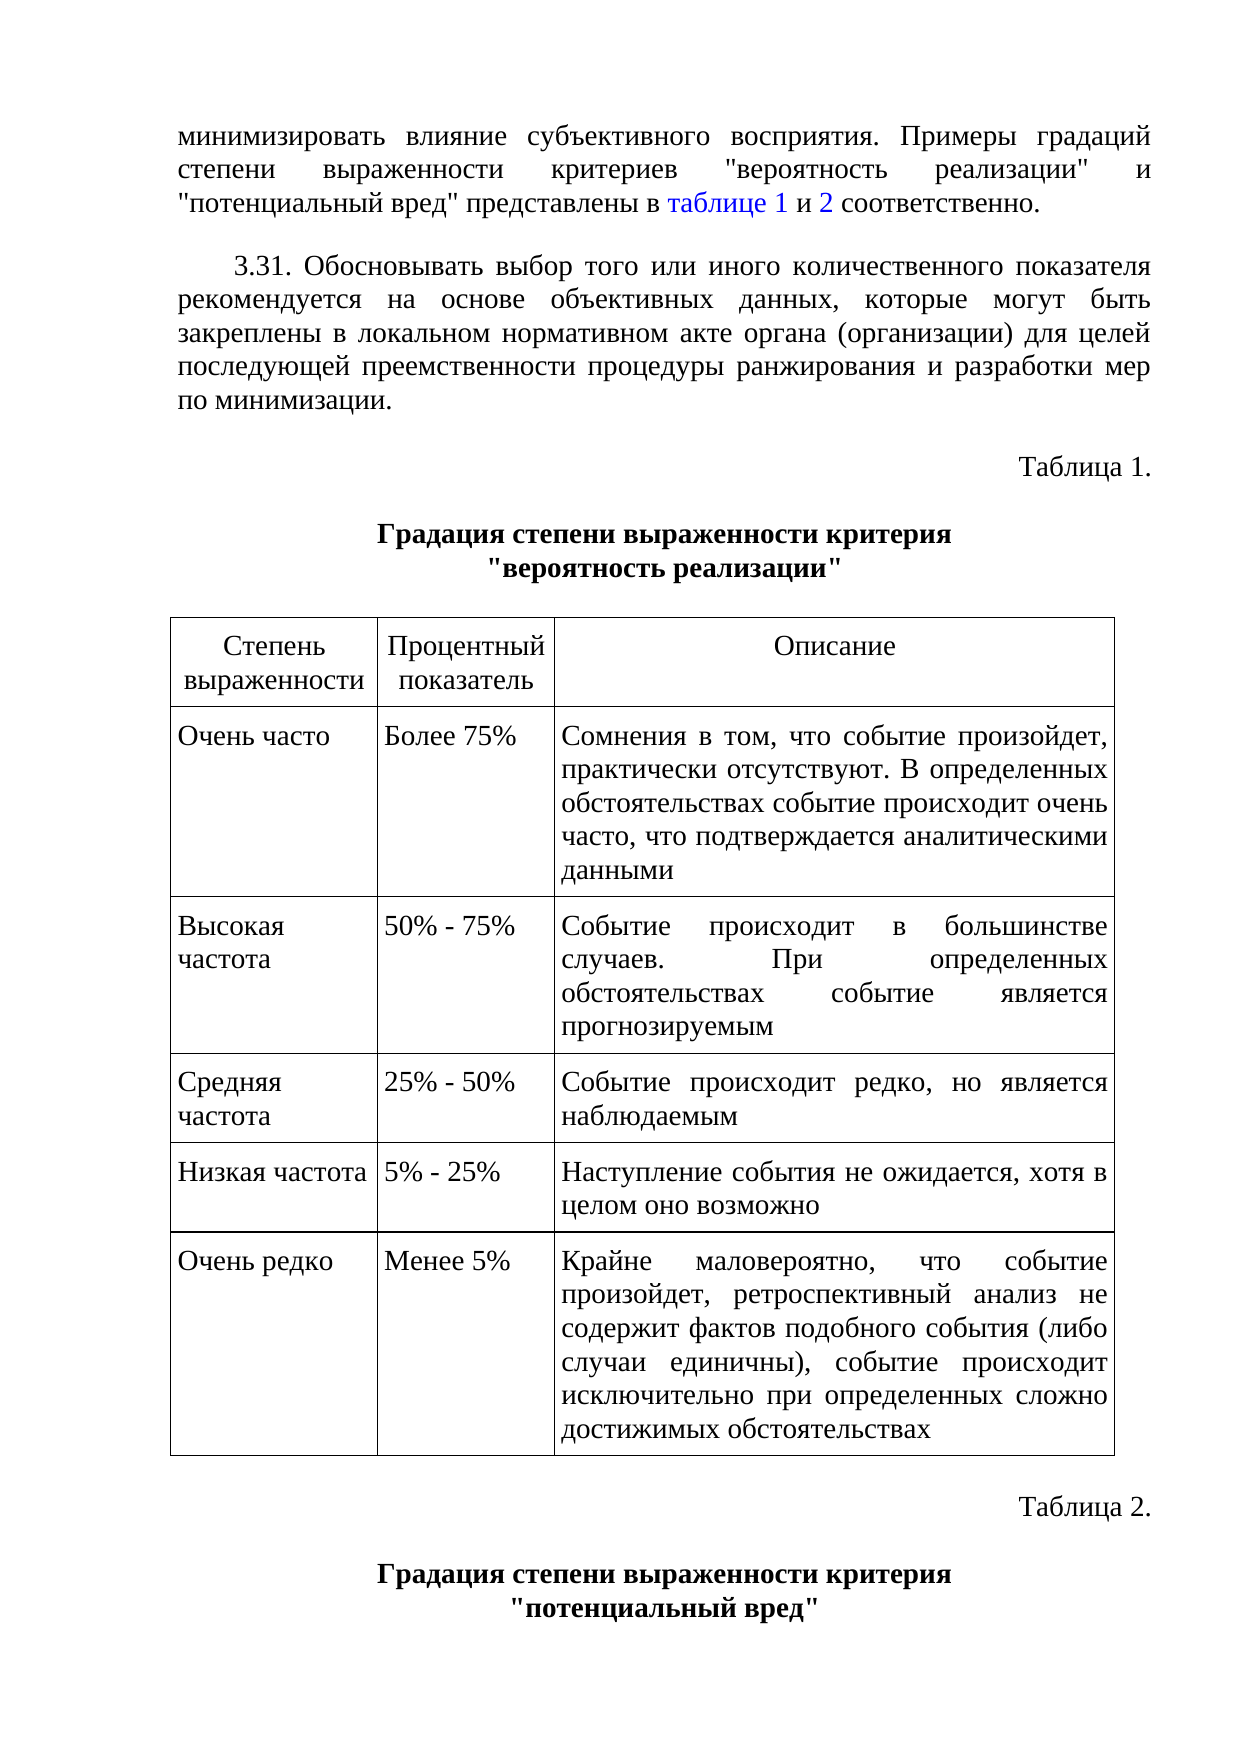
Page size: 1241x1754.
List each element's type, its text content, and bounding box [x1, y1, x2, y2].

table_cell Низкая частота [171, 1143, 377, 1231]
text Таблица 2. [177, 1489, 1152, 1523]
table_cell Сомнения в том, что событие произойдет, практически отсутствуют. В определенных обстоятельствах событие происходит очень часто, что подтверждается аналитическими данными [555, 707, 1114, 896]
title "вероятность реализации" [177, 550, 1152, 583]
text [177, 118, 1152, 219]
table_cell 5% - 25% [378, 1143, 554, 1231]
table_cell Наступление события не ожидается, хотя в целом оно возможно [555, 1143, 1114, 1231]
table_cell Событие происходит в большинстве случаев. При определенных обстоятельствах событие является прогнозируемым [555, 897, 1114, 1053]
title "потенциальный вред" [177, 1590, 1152, 1624]
table_cell Менее 5% [378, 1233, 554, 1455]
table_cell Более 75% [378, 707, 554, 896]
text 3.31. Обосновывать выбор того или иного количественного показателя рекомендуется на основе объективных данных, которые могут быть закреплены в локальном нормативном акте органа (организации) для целей последующей преемственности процедуры ранжирования и разработки мер по минимизации. [177, 248, 1152, 416]
table_cell Крайне маловероятно, что событие произойдет, ретроспективный анализ не содержит фактов подобного события (либо случаи единичны), событие происходит исключительно при определенных сложно достижимых обстоятельствах [555, 1233, 1114, 1455]
table_cell 25% - 50% [378, 1054, 554, 1142]
table_cell Очень редко [171, 1233, 377, 1455]
table_cell Очень часто [171, 707, 377, 896]
title Градация степени выраженности критерия [177, 516, 1152, 550]
text Таблица 1. [177, 449, 1152, 483]
table_header Описание [555, 618, 1114, 706]
table_header Степень выраженности [171, 618, 377, 706]
table_cell Событие происходит редко, но является наблюдаемым [555, 1054, 1114, 1142]
title Градация степени выраженности критерия [177, 1557, 1152, 1590]
table_header Процентный показатель [378, 618, 554, 706]
table_cell Средняя частота [171, 1054, 377, 1142]
table_cell 50% - 75% [378, 897, 554, 1053]
table_cell Высокая частота [171, 897, 377, 1053]
